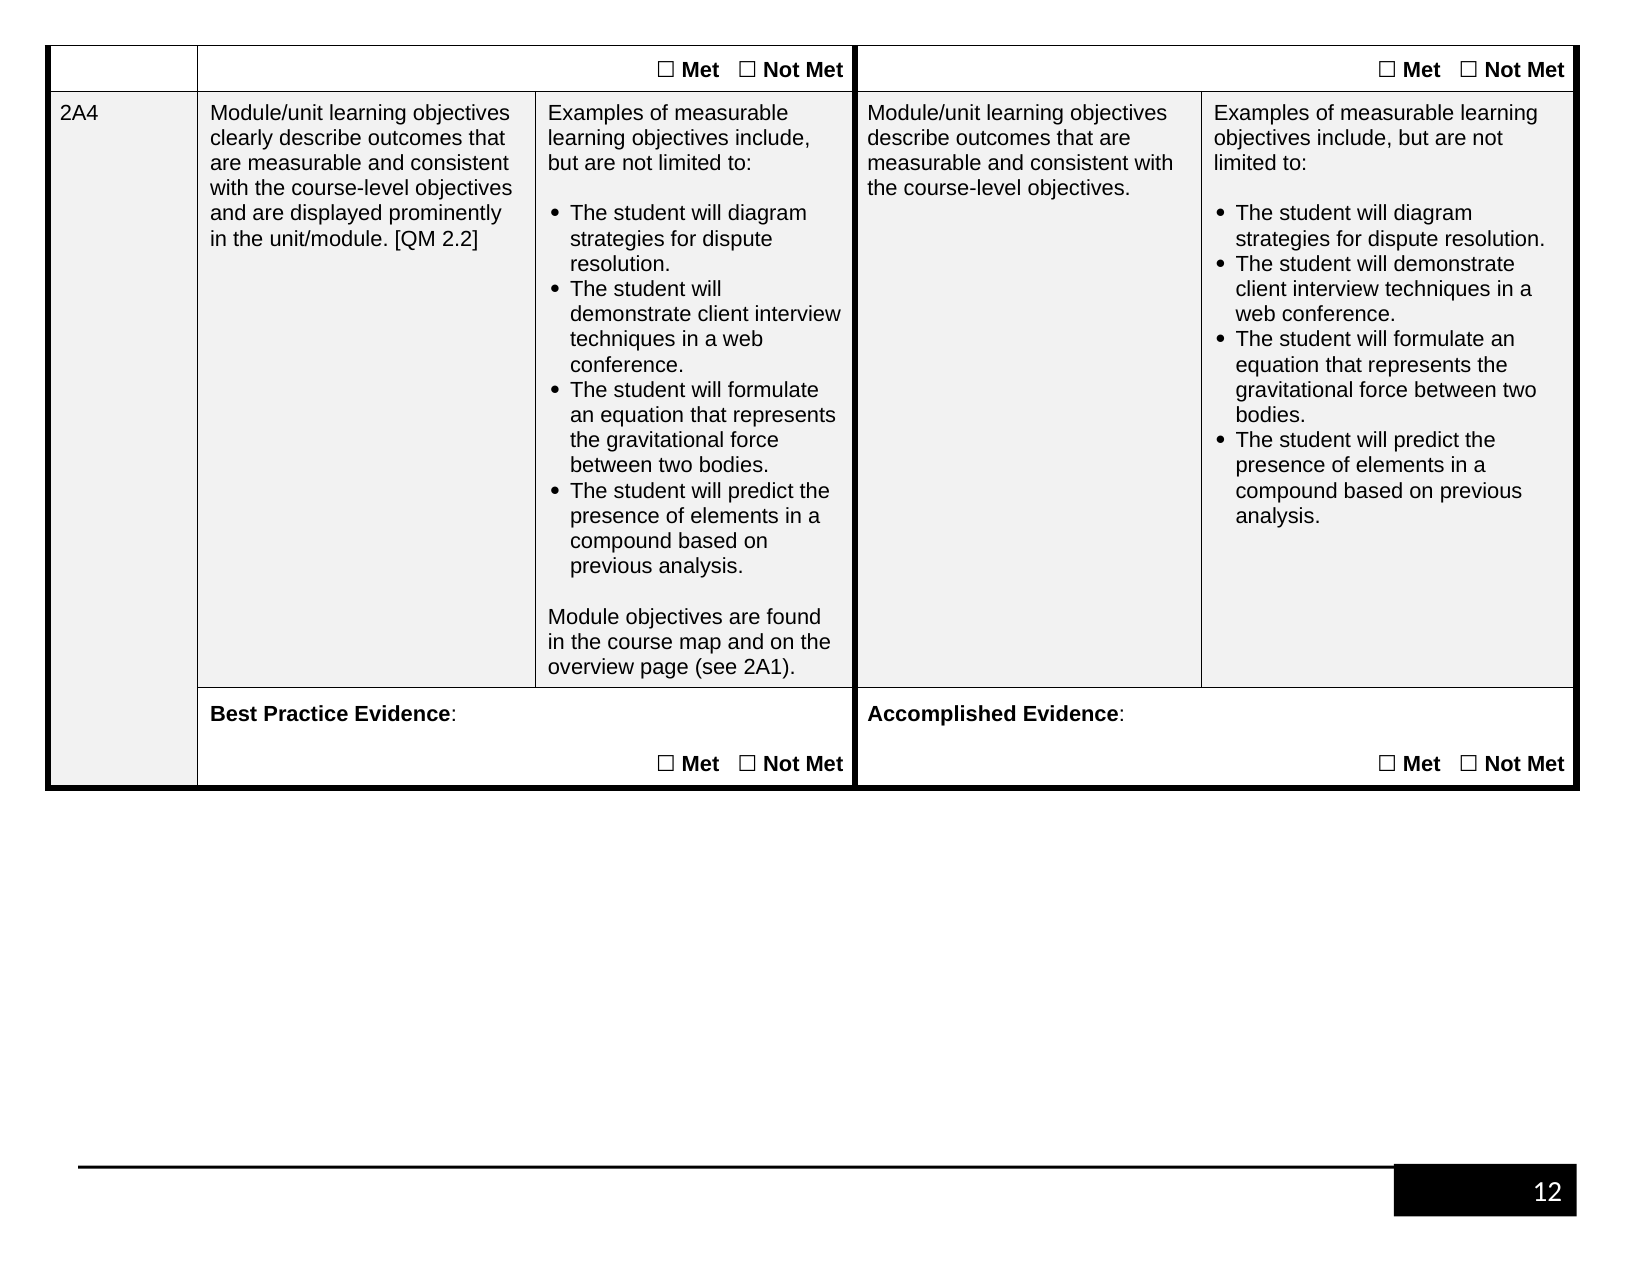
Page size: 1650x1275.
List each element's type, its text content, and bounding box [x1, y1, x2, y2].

table_cell Best Practice Evidence: [198, 688, 852, 739]
table_cell Examples of measurable learning objectives include, but are not limited to: The student will diagram strategies for dispute resolution. The student will demonstrate client interview techniques in a web conference. The student will formulate an equation that represents the gravitational force between two bodies. The student will predict the presence of elements in a compound based on previous analysis. [1202, 92, 1573, 687]
table_cell Accomplished Evidence: [858, 688, 1573, 739]
table_cell Met Not Met [858, 739, 1573, 785]
table_cell Module/unit learning objectives describe outcomes that are measurable and consistent with the course-level objectives. [858, 92, 1201, 687]
table_cell 2A4 [51, 92, 197, 785]
table_cell Examples of measurable learning objectives include, but are not limited to: The student will diagram strategies for dispute resolution. The student will demonstrate client interview techniques in a web conference. The student will formulate an equation that represents the gravitational force between two bodies. The student will predict the presence of elements in a compound based on previous analysis. Module objectives are found in the course map and on the overview page (see 2A1). [536, 92, 852, 687]
table_cell Module/unit learning objectives clearly describe outcomes that are measurable and consistent with the course-level objectives and are displayed prominently in the unit/module. [QM 2.2] [198, 92, 535, 687]
table_cell Met Not Met [198, 46, 852, 91]
table_cell Met Not Met [858, 46, 1573, 91]
table_cell Met Not Met [198, 739, 852, 785]
